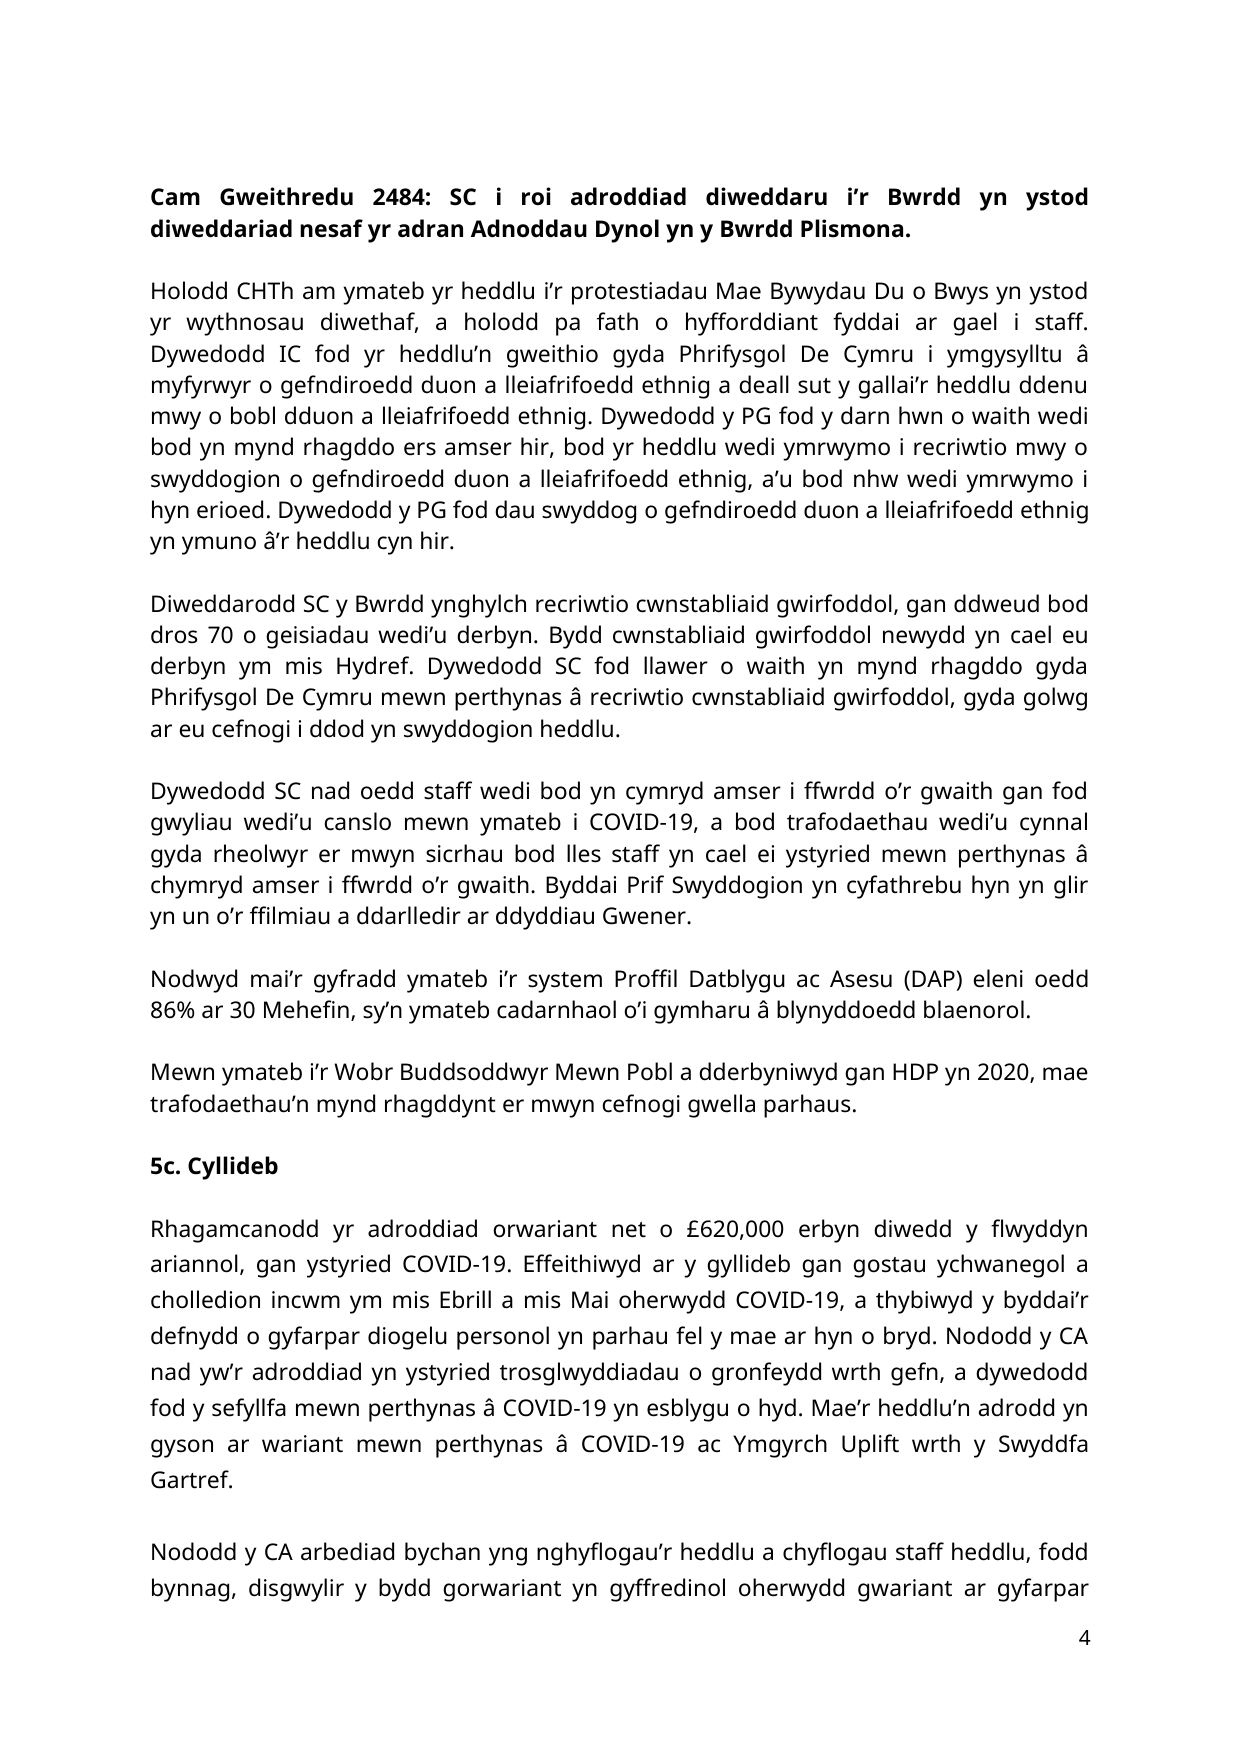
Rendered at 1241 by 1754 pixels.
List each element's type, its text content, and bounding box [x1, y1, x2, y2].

text Holodd CHTh am ymateb yr heddlu i’r protestiadau Mae Bywydau Du o Bwys yn ystod yr wythnosau diwethaf, a holodd pa fath o hyfforddiant fyddai ar gael i staff. Dywedodd IC fod yr heddlu’n gweithio gyda Phrifysgol De Cymru i ymgysylltu â myfyrwyr o gefndiroedd duon a lleiafrifoedd ethnig a deall sut y gallai’r heddlu ddenu mwy o bobl dduon a lleiafrifoedd ethnig. Dywedodd y PG fod y darn hwn o waith wedi bod yn mynd rhagddo ers amser hir, bod yr heddlu wedi ymrwymo i recriwtio mwy o swyddogion o gefndiroedd duon a lleiafrifoedd ethnig, a’u bod nhw wedi ymrwymo i hyn erioed. Dywedodd y PG fod dau swyddog o gefndiroedd duon a lleiafrifoedd ethnig yn ymuno â’r heddlu cyn hir. [150, 275, 1090, 556]
text Diweddarodd SC y Bwrdd ynghylch recriwtio cwnstabliaid gwirfoddol, gan ddweud bod dros 70 o geisiadau wedi’u derbyn. Bydd cwnstabliaid gwirfoddol newydd yn cael eu derbyn ym mis Hydref. Dywedodd SC fod llawer o waith yn mynd rhagddo gyda Phrifysgol De Cymru mewn perthynas â recriwtio cwnstabliaid gwirfoddol, gyda golwg ar eu cefnogi i ddod yn swyddogion heddlu. [150, 587, 1090, 744]
text Mewn ymateb i’r Wobr Buddsoddwyr Mewn Pobl a dderbyniwyd gan HDP yn 2020, mae trafodaethau’n mynd rhagddynt er mwyn cefnogi gwella parhaus. [150, 1056, 1090, 1119]
text Dywedodd SC nad oedd staff wedi bod yn cymryd amser i ffwrdd o’r gwaith gan fod gwyliau wedi’u canslo mewn ymateb i COVID-19, a bod trafodaethau wedi’u cynnal gyda rheolwyr er mwyn sicrhau bod lles staff yn cael ei ystyried mewn perthynas â chymryd amser i ffwrdd o’r gwaith. Byddai Prif Swyddogion yn cyfathrebu hyn yn glir yn un o’r ffilmiau a ddarlledir ar ddyddiau Gwener. [150, 775, 1090, 931]
text Rhagamcanodd yr adroddiad orwariant net o £620,000 erbyn diwedd y flwyddyn ariannol, gan ystyried COVID-19. Effeithiwyd ar y gyllideb gan gostau ychwanegol a cholledion incwm ym mis Ebrill a mis Mai oherwydd COVID-19, a thybiwyd y byddai’r defnydd o gyfarpar diogelu personol yn parhau fel y mae ar hyn o bryd. Nododd y CA nad yw’r adroddiad yn ystyried trosglwyddiadau o gronfeydd wrth gefn, a dywedodd fod y sefyllfa mewn perthynas â COVID-19 yn esblygu o hyd. Mae’r heddlu’n adrodd yn gyson ar wariant mewn perthynas â COVID-19 ac Ymgyrch Uplift wrth y Swyddfa Gartref. [150, 1212, 1090, 1495]
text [150, 1536, 1090, 1603]
text Cam Gweithredu 2484: SC i roi adroddiad diweddaru i’r Bwrdd yn ystod diweddariad nesaf yr adran Adnoddau Dynol yn y Bwrdd Plismona. [150, 181, 1090, 244]
text 5c. Cyllideb [150, 1150, 1090, 1181]
text Nodwyd mai’r gyfradd ymateb i’r system Proffil Datblygu ac Asesu (DAP) eleni oedd 86% ar 30 Mehefin, sy’n ymateb cadarnhaol o’i gymharu â blynyddoedd blaenorol. [150, 962, 1090, 1025]
